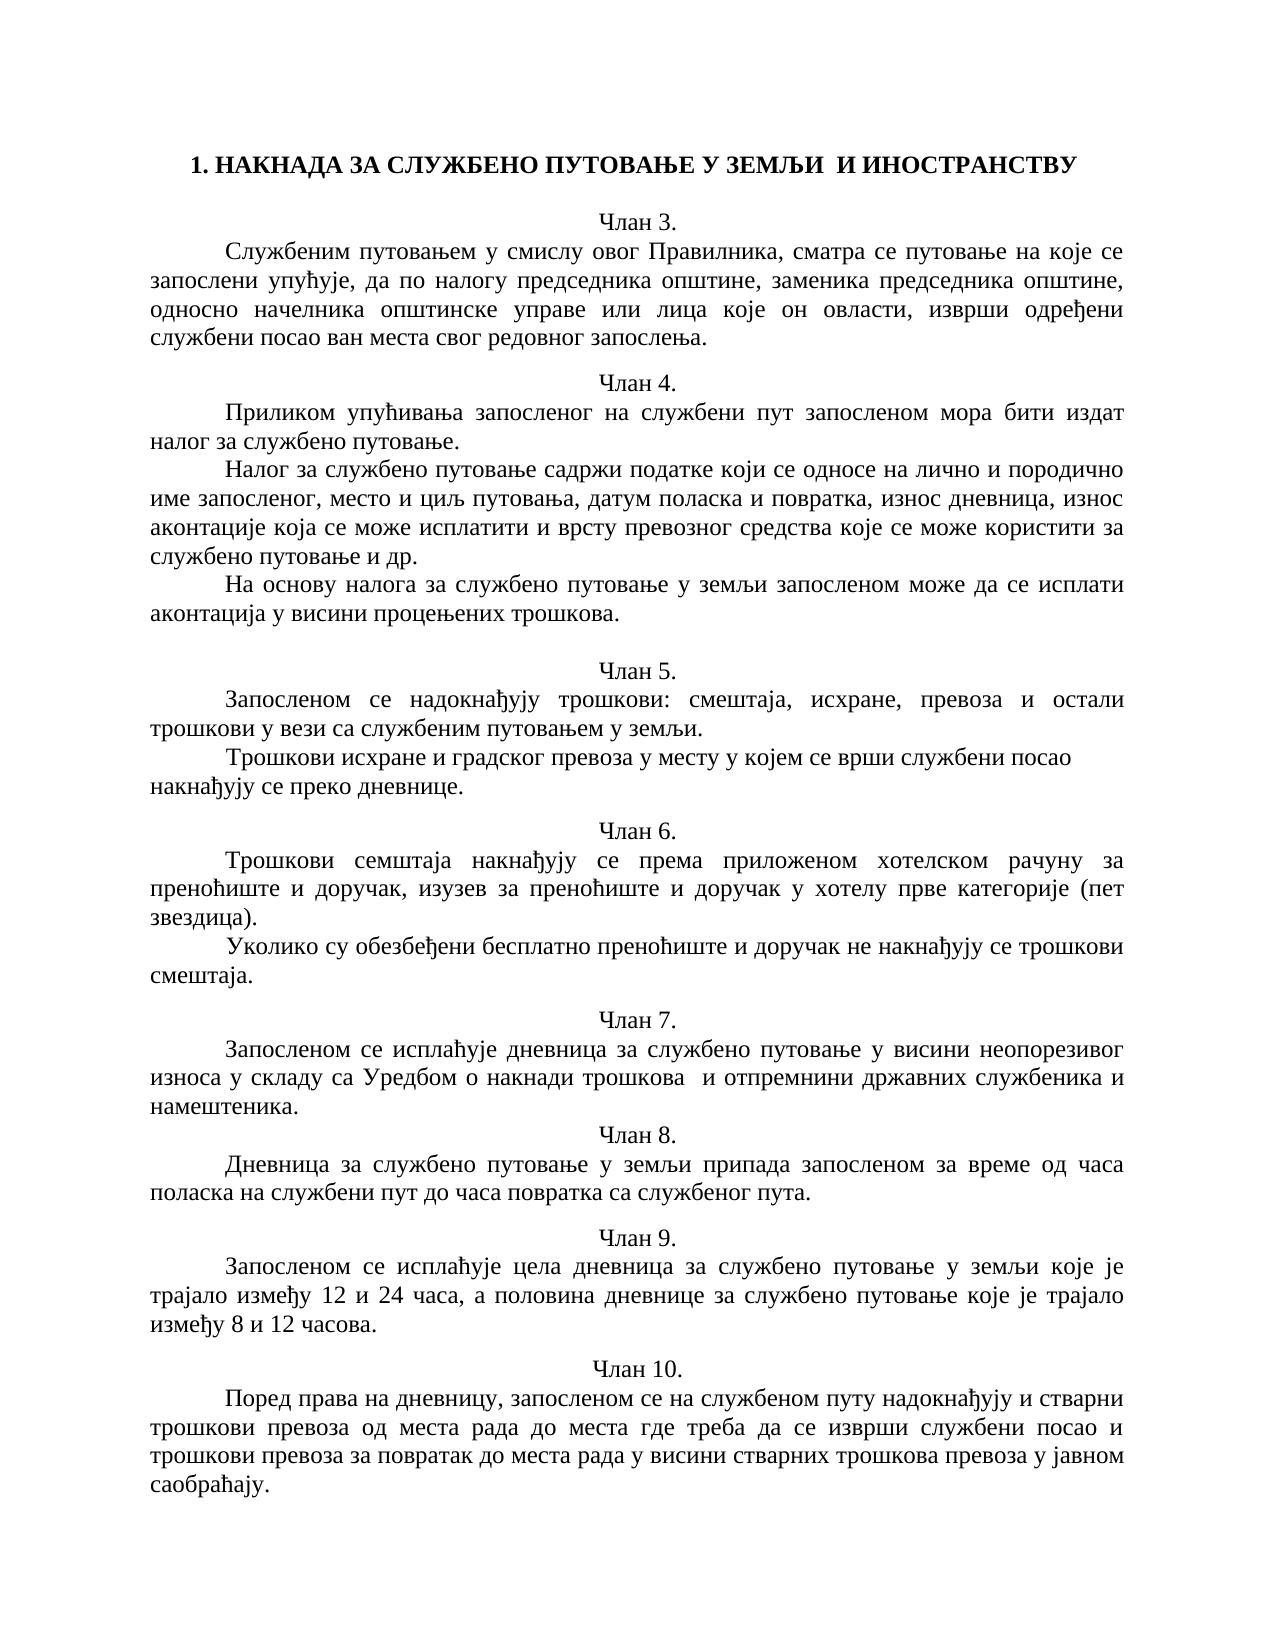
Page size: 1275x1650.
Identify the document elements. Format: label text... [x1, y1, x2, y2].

text Члан 3. [351, 207, 924, 236]
text Запосленом се исплаћује дневница за службено путовање у висини неопорезивог износа у складу са Уредбом о накнади трошкова и отпремнини државних службеника и намештеника. [150, 1034, 1125, 1120]
text Члан 5. [150, 656, 1125, 684]
text Члан 9. [150, 1223, 1125, 1251]
text Уколико су обезбеђени бесплатно преноћиште и доручак не накнађују се трошкови смештаја. [150, 931, 1125, 988]
text Запосленом се надокнађују трошкови: смештаја, исхране, превоза и остали трошкови у вези са службеним путовањем у земљи. [150, 684, 1125, 742]
text Члан 6. [150, 816, 1125, 845]
text Члан 10. [150, 1354, 1125, 1383]
text На основу налога за службено путовање у земљи запосленом може да се исплати аконтација у висини процењених трошкова. [150, 569, 1125, 627]
text Запосленом се исплаћује цела дневница за службено путовање у земљи које је трајало између 12 и 24 часа, а половина дневнице за службено путовање које је трајало између 8 и 12 часова. [150, 1251, 1125, 1338]
text Члан 7. [150, 1005, 1125, 1034]
text Налог за службено путовање садржи податке који се односе на лично и породично име запосленог, место и циљ путовања, датум поласка и повратка, износ дневница, износ аконтације која се може исплатити и врсту превозног средства које се може користити за службено путовање и др. [150, 454, 1125, 569]
text Службеним путовањем у смислу овог Правилника, сматра се путовање на које се запослени упућује, да по налогу председника општине, заменика председника општине, односно начелника општинске управе или лица које он овласти, изврши одређени службени посао ван места свог редовног запослења. [150, 236, 1125, 351]
text Трошкови исхране и градског превоза у месту у којем се врши службени посао накнађују се преко дневнице. [150, 742, 1125, 799]
text Трошкови семштаја накнађују се према приложеном хотелском рачуну за преноћиште и доручак, изузев за преноћиште и доручак у хотелу прве категорије (пет звездица). [150, 845, 1125, 931]
text 1. НАКНАДА ЗА СЛУЖБЕНО ПУТОВАЊЕ У ЗЕМЉИ И ИНОСТРАНСТВУ [150, 150, 1118, 179]
text Поред права на дневницу, запосленом се на службеном путу надокнађују и стварни трошкови превоза од места рада до места где треба да се изврши службени посао и трошкови превоза за повратак до места рада у висини стварних трошкова превоза у јавном саобраћају. [150, 1383, 1125, 1498]
text Члан 4. [150, 368, 1125, 397]
text Члан 8. [150, 1120, 1125, 1149]
text Приликом упућивања запосленог на службени пут запосленом мора бити издат налог за службено путовање. [150, 397, 1125, 454]
text Дневница за службено путовање у земљи припада запосленом за време од часа поласка на службени пут до часа повратка са службеног пута. [150, 1149, 1125, 1206]
